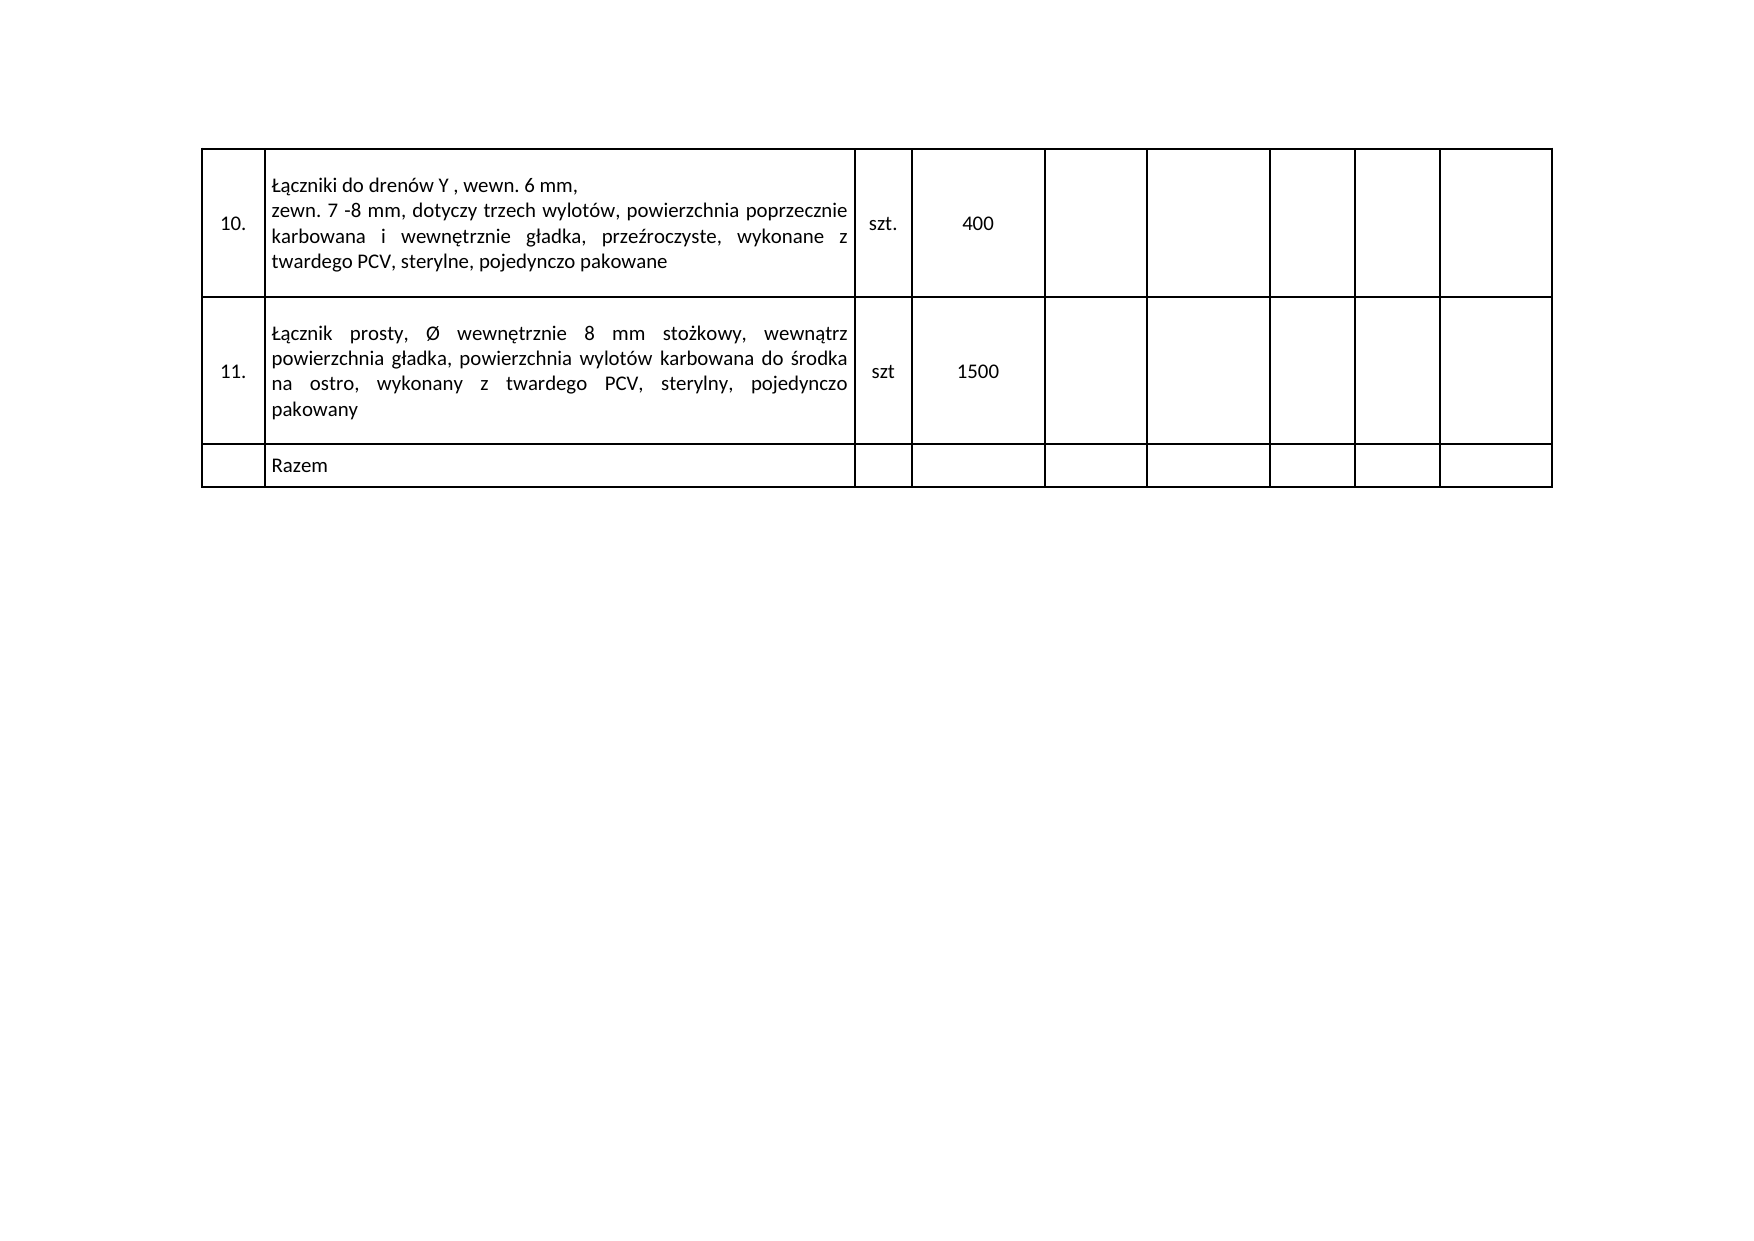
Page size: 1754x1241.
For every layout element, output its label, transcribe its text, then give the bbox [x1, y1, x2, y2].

table_cell [1046, 445, 1146, 486]
table_cell Łącznik prosty, Ø wewnętrznie 8 mm stożkowy, wewnątrz powierzchnia gładka, powierzchnia wylotów karbowana do środka na ostro, wykonany z twardego PCV, sterylny, pojedynczo pakowany [266, 298, 854, 443]
table_cell [1441, 298, 1551, 443]
table_cell [1271, 298, 1354, 443]
table_cell [856, 445, 911, 486]
table_cell [1046, 298, 1146, 443]
table_cell [1148, 445, 1269, 486]
table_cell 11. [203, 298, 264, 443]
table_cell [1356, 298, 1439, 443]
table_cell szt. [856, 150, 911, 296]
table_cell [1271, 445, 1354, 486]
table_cell 1500 [913, 298, 1044, 443]
table_cell 10. [203, 150, 264, 296]
table_cell [1148, 150, 1269, 296]
table_cell [1356, 150, 1439, 296]
table_cell szt [856, 298, 911, 443]
table_cell [203, 445, 264, 486]
table_cell 400 [913, 150, 1044, 296]
table_cell [1441, 150, 1551, 296]
table_cell [1441, 445, 1551, 486]
table_cell [1356, 445, 1439, 486]
table_cell [913, 445, 1044, 486]
table_cell [1046, 150, 1146, 296]
table_cell [1271, 150, 1354, 296]
table_cell Razem [266, 445, 854, 486]
table_cell [1148, 298, 1269, 443]
table_cell Łączniki do drenów Y , wewn. 6 mm, zewn. 7 -8 mm, dotyczy trzech wylotów, powierzchnia poprzecznie karbowana i wewnętrznie gładka, przeźroczyste, wykonane z twardego PCV, sterylne, pojedynczo pakowane [266, 150, 854, 296]
